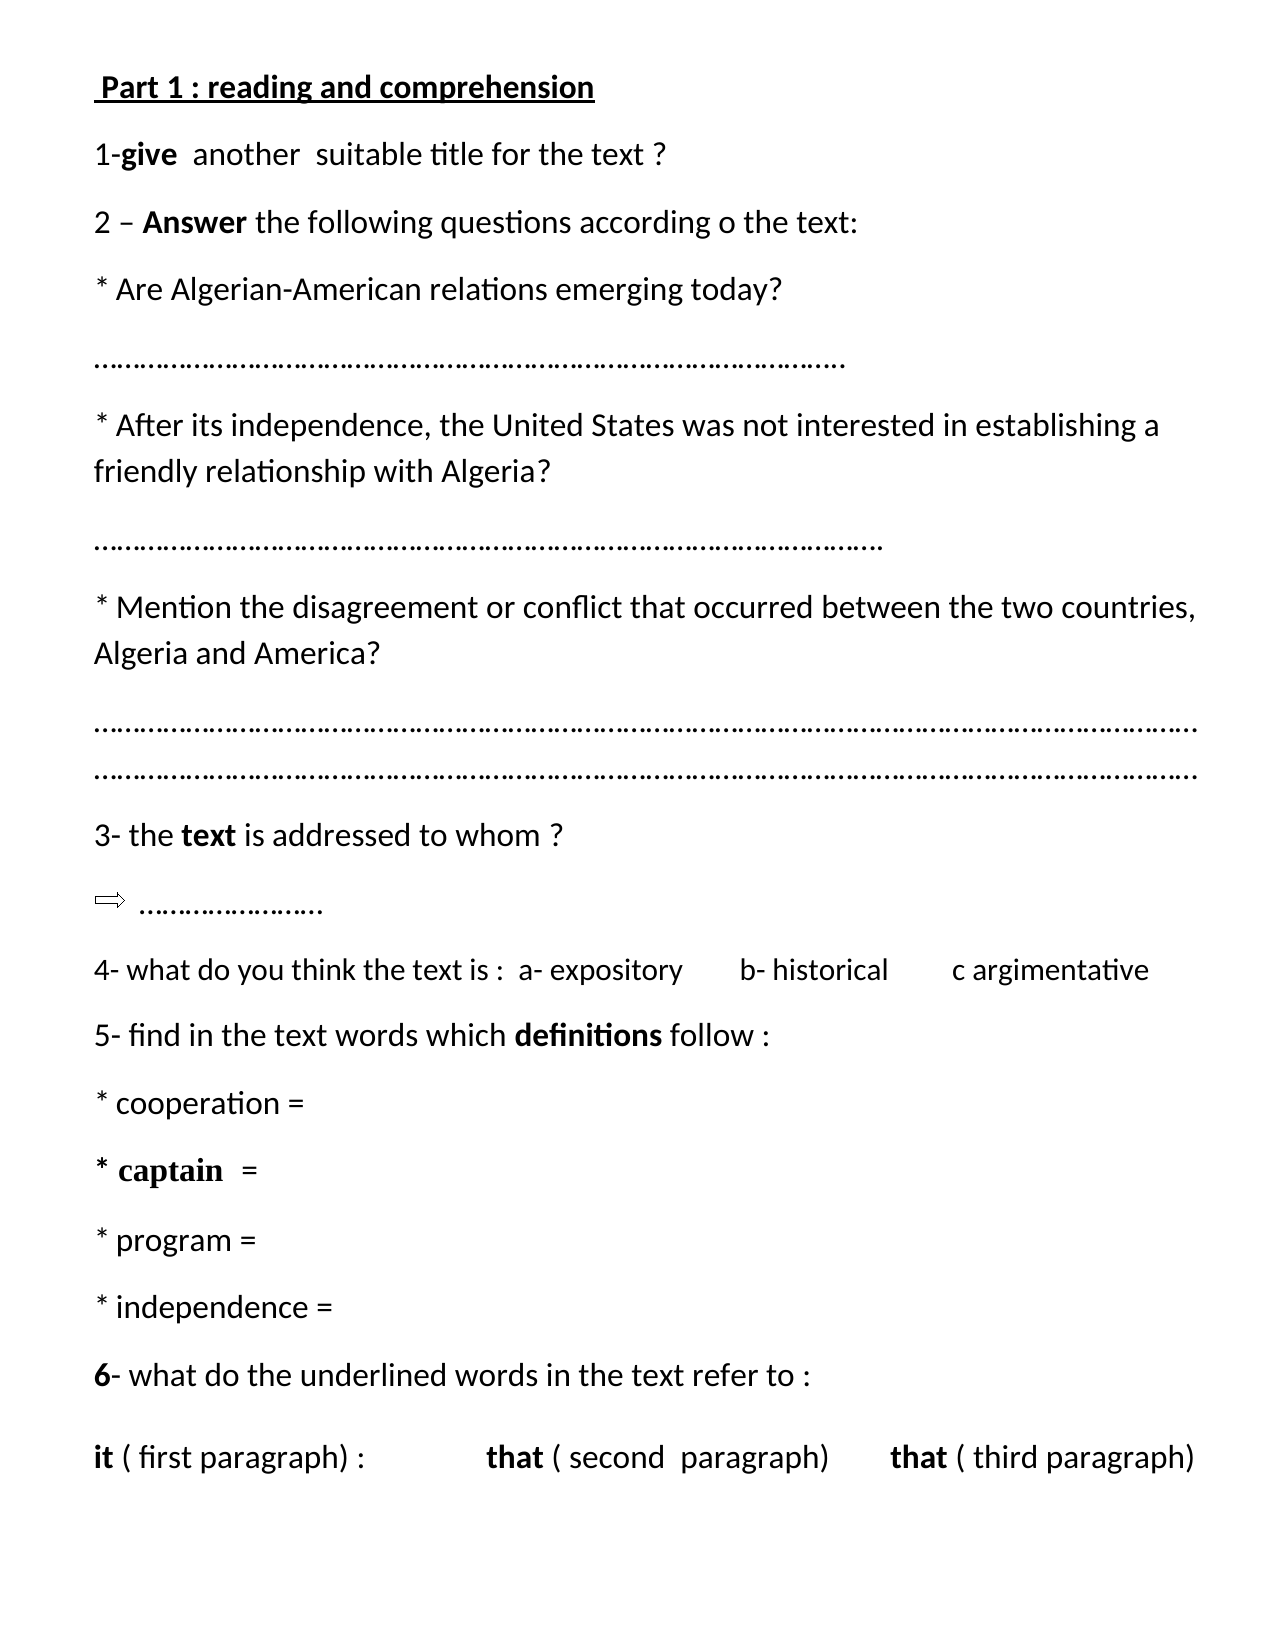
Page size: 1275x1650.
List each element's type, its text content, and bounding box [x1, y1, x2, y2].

text 3- the text is addressed to whom ? [94, 814, 1200, 855]
text * independence = [94, 1286, 1200, 1327]
text …………………………………………………………………………………………. [94, 518, 1200, 559]
text 4- what do you think the text is : a- expository b- historical c argimentative [94, 949, 1200, 988]
text 2 – Answer the following questions according o the text: [94, 201, 1200, 242]
text it ( first paragraph) : that ( second paragraph) that ( third paragraph) [94, 1436, 1200, 1476]
text ……………………………………………………………………………………………………………………………………………………………………………………………………………………………………………………………… [94, 700, 1200, 787]
text 1-give another suitable title for the text ? [94, 133, 1200, 174]
text * Are Algerian-American relations emerging today? [94, 268, 1200, 309]
text …………………… [94, 882, 1200, 923]
text * cooperation = [94, 1082, 1200, 1122]
text * captain = [94, 1149, 1200, 1190]
text 6- what do the underlined words in the text refer to : [94, 1354, 1200, 1394]
text Part 1 : reading and comprehension [94, 66, 1200, 106]
text * After its independence, the United States was not interested in establishing a friendly relationship with Algeria? [94, 404, 1200, 491]
text 5- find in the text words which definitions follow : [94, 1014, 1200, 1055]
text * Mention the disagreement or conflict that occurred between the two countries, Algeria and America? [94, 586, 1200, 673]
text * program = [94, 1218, 1200, 1259]
text …………………………………………………………………………………….. [94, 336, 1200, 377]
